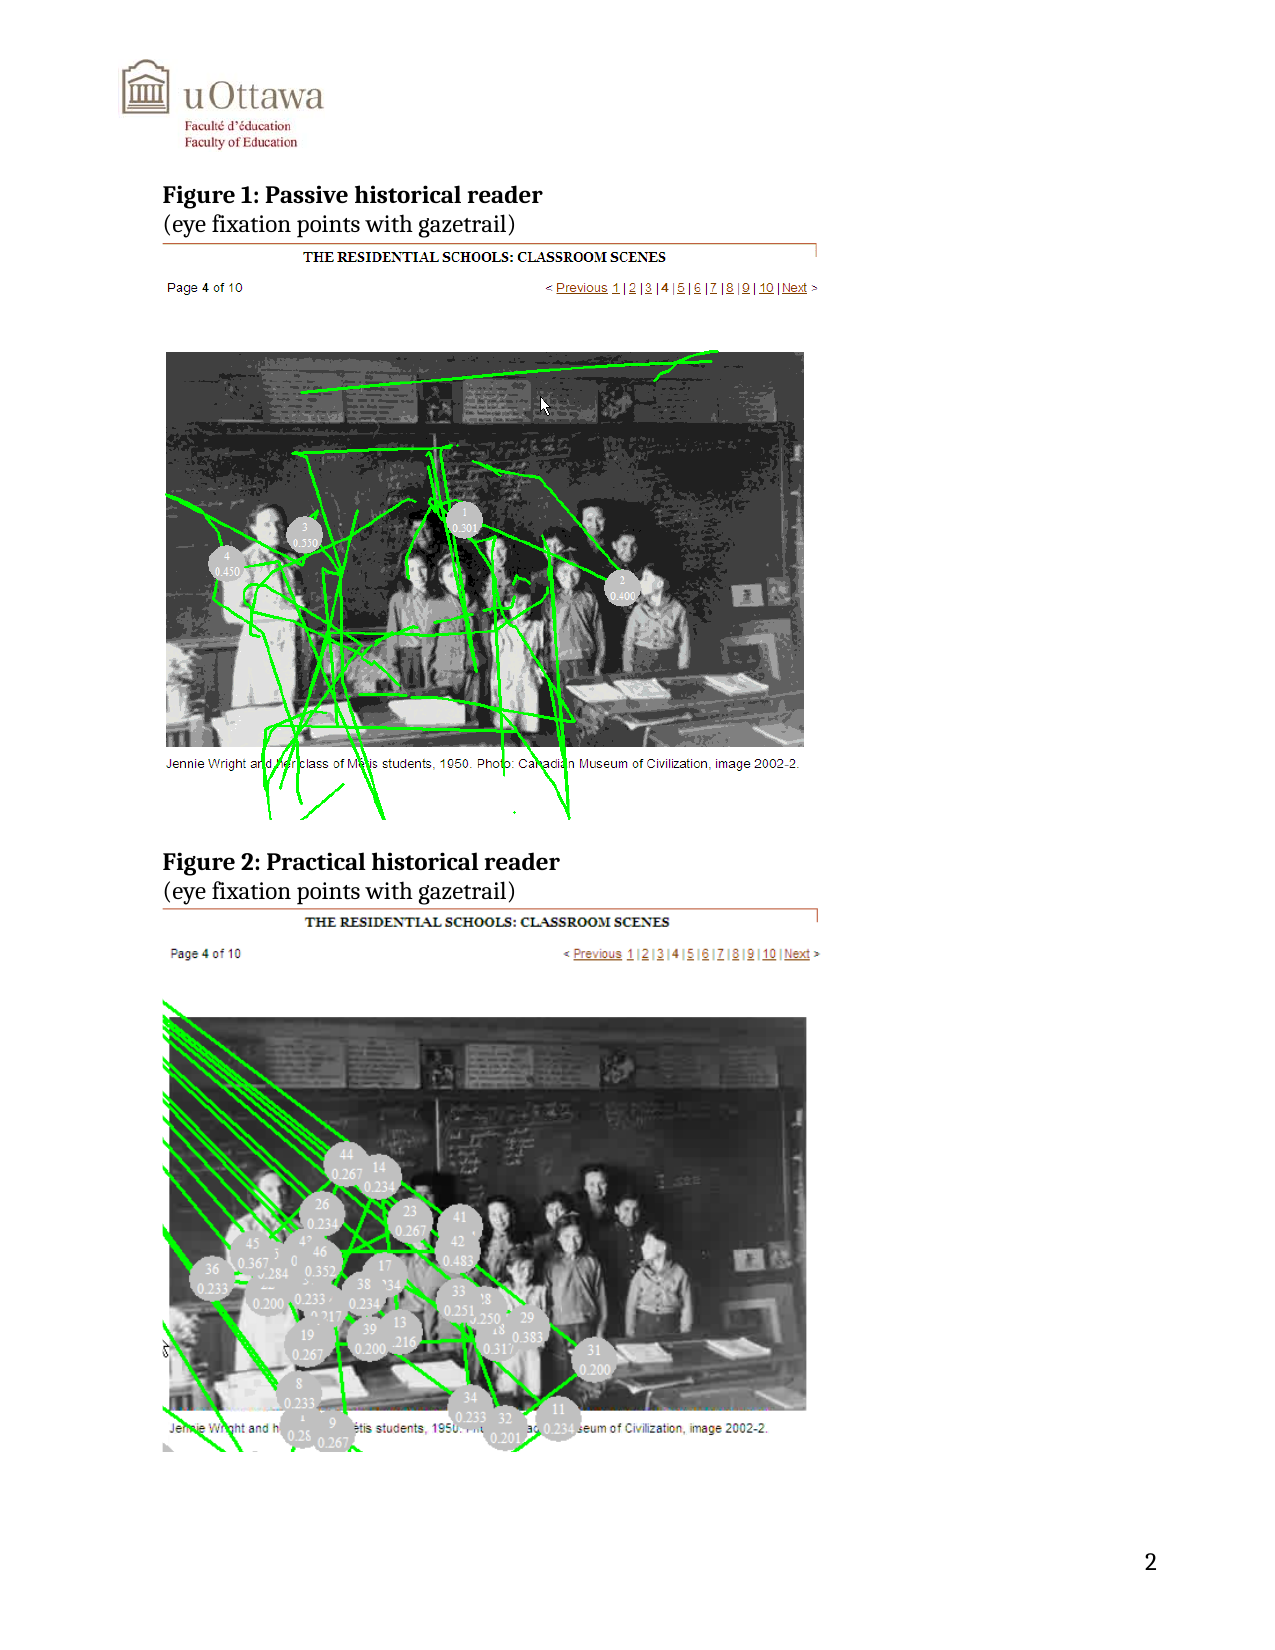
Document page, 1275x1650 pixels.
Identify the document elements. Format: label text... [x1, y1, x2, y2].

text Figure 1: Passive historical reader [118, 181, 1157, 209]
picture [162, 238, 821, 820]
picture [118, 59, 325, 152]
text (eye fixation points with gazetrail) [118, 209, 1157, 238]
text (eye fixation points with gazetrail) [118, 877, 1157, 906]
picture [162, 905, 838, 1452]
text Figure 2: Practical historical reader [118, 848, 1157, 877]
